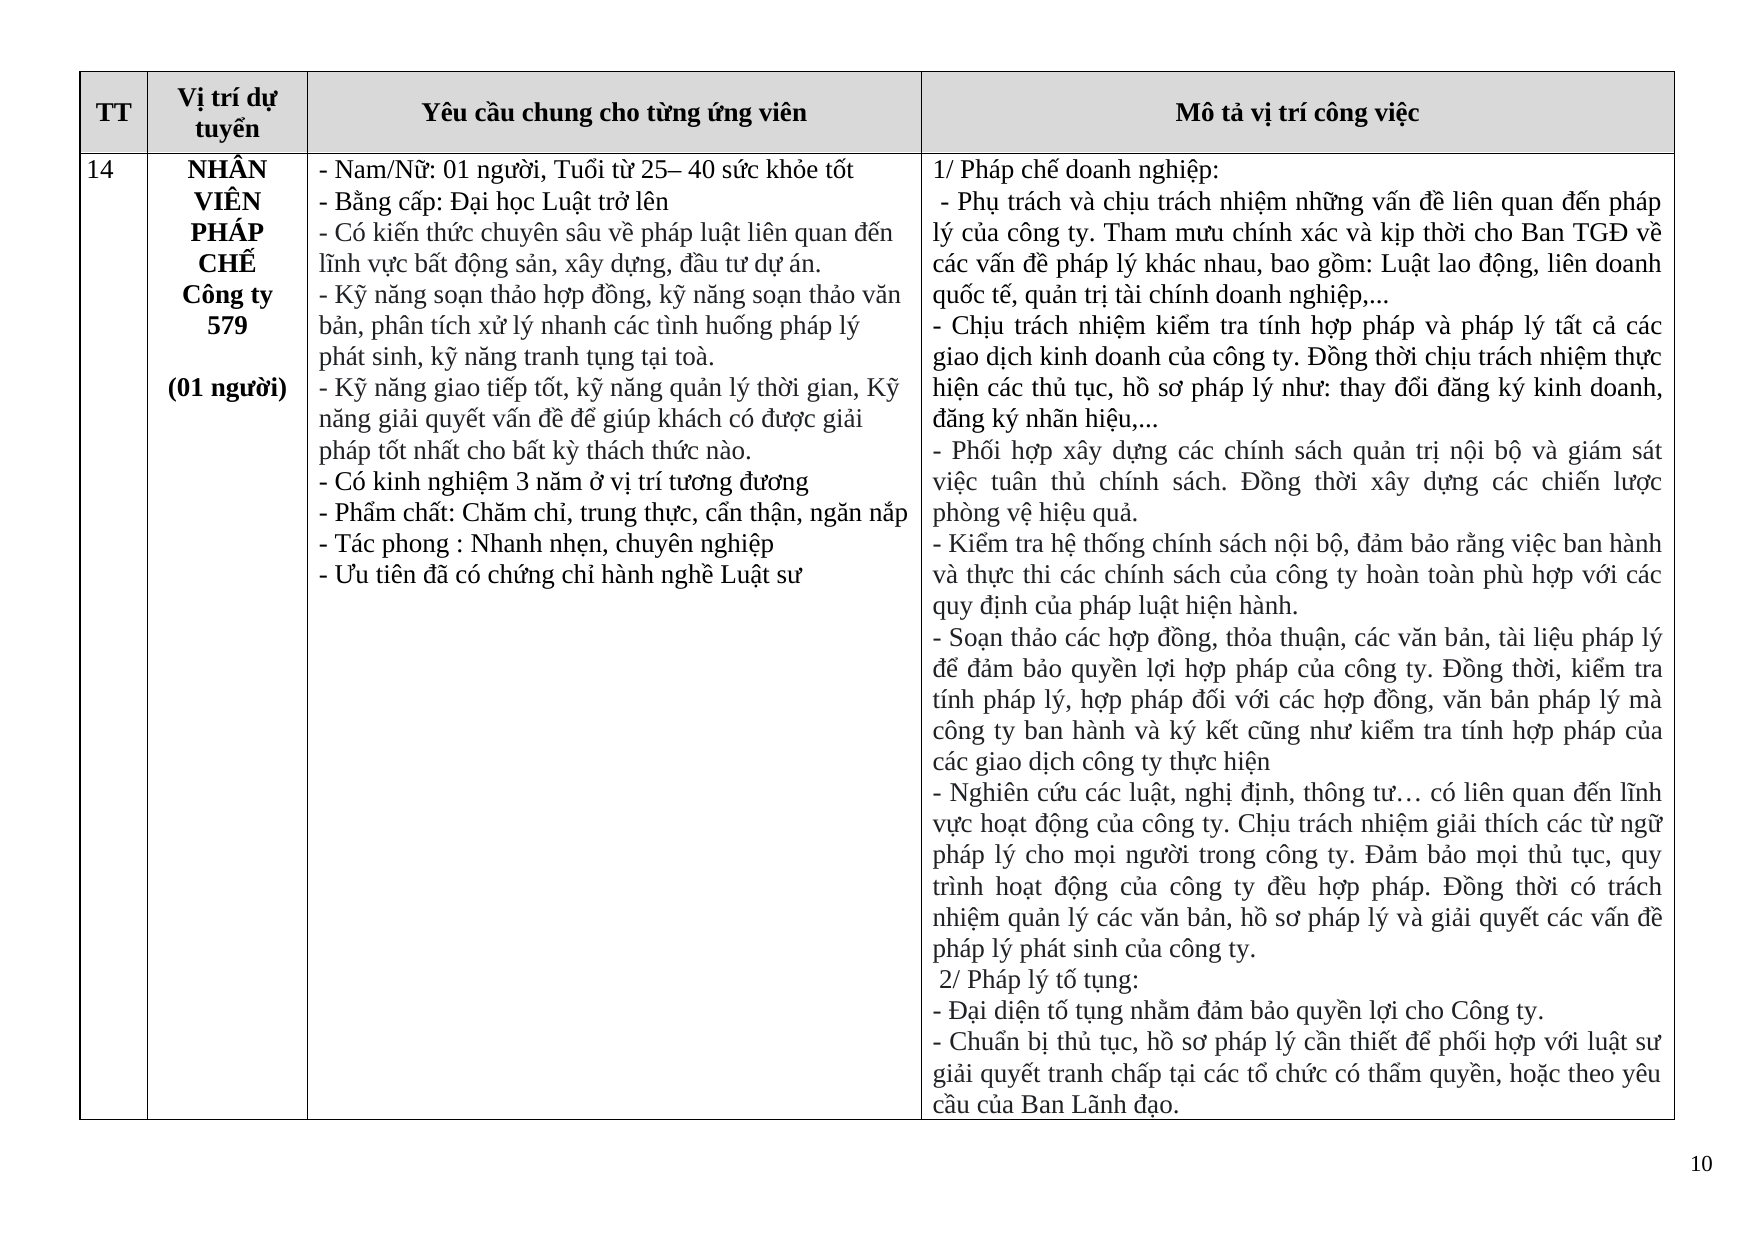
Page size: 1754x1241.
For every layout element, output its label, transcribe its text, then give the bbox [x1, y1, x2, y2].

table_header Vị trí dự tuyển [148, 72, 307, 152]
table_cell [81, 154, 147, 1119]
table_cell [308, 154, 921, 1119]
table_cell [922, 154, 1674, 1119]
table_header Mô tả vị trí công việc [922, 72, 1674, 152]
table_header TT [81, 72, 147, 152]
table_header Yêu cầu chung cho từng ứng viên [308, 72, 921, 152]
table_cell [148, 154, 307, 1119]
